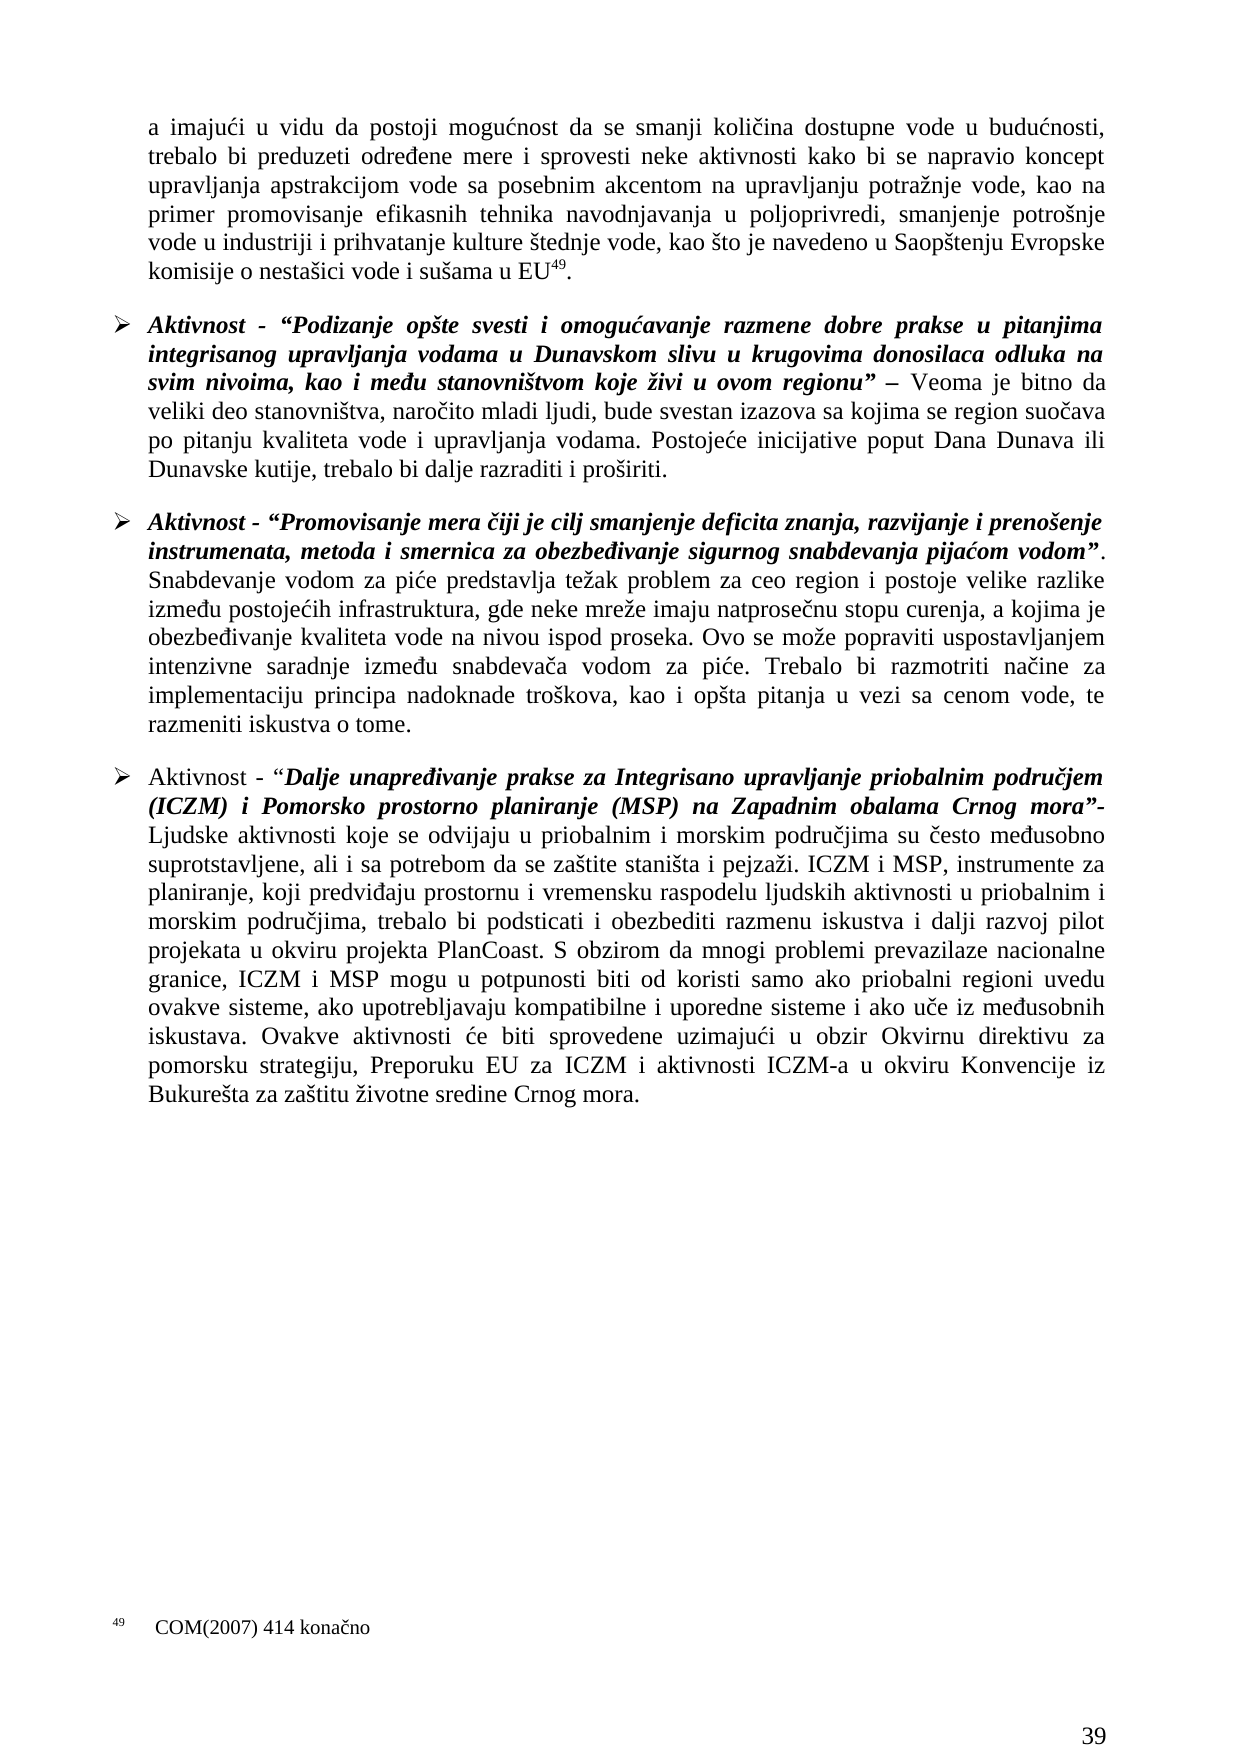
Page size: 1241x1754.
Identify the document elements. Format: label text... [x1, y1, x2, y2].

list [112, 112, 1106, 285]
list Aktivnost - “Promovisanje mera čiji je cilj smanjenje deficita znanja, razvijanje i prenošenje instrumenata, metoda i smernica za obezbeđivanje sigurnog snabdevanja pijaćom vodom”. Snabdevanje vodom za piće predstavlja težak problem za ceo region i postoje velike razlike između postojećih infrastruktura, gde neke mreže imaju natprosečnu stopu curenja, a kojima je obezbeđivanje kvaliteta vode na nivou ispod proseka. Ovo se može popraviti uspostavljanjem intenzivne saradnje između snabdevača vodom za piće. Trebalo bi razmotriti načine za implementaciju principa nadoknade troškova, kao i opšta pitanja u vezi sa cenom vode, te razmeniti iskustva o tome. [112, 507, 1106, 737]
list Aktivnost - “Podizanje opšte svesti i omogućavanje razmene dobre prakse u pitanjima integrisanog upravljanja vodama u Dunavskom slivu u krugovima donosilaca odluka na svim nivoima, kao i među stanovništvom koje živi u ovom regionu” – Veoma je bitno da veliki deo stanovništva, naročito mladi ljudi, bude svestan izazova sa kojima se region suočava po pitanju kvaliteta vode i upravljanja vodama. Postojeće inicijative poput Dunava ili Dunavske kutije, trebalo bi dalje razraditi i proširiti. [112, 310, 1106, 482]
list Aktivnost - “Dalje unapređivanje prakse za Integrisano upravljanje priobalnim područjem (ICZM) i Pomorsko prostorno planiranje (MSP) na Zapadnim obalama Crnog mora”- Ljudske aktivnosti koje se odvijaju u priobalnim i morskim područjima su često međusobno suprotstavljene, ali i sa potrebom da se zaštite staništa i pejzaži. ICZM i MSP, instrumente za planiranje, koji predviđaju prostornu i vremensku raspodelu ljudskih aktivnosti u priobalnim i morskim područjima, trebalo bi podsticati i obezbediti razmenu iskustva i dalji razvoj pilot projekata u okviru projekta PlanCoast. S obzirom da mnogi problemi prevazilaze nacionalne granice, ICZM i MSP mogu u potpunosti biti od koristi samo ako priobalni regioni uvedu ovakve sisteme, ako upotrebljavaju kompatibilne i uporedne sisteme i ako uče iz međusobnih iskustava. Ovakve aktivnosti će biti sprovedene uzimajući u obzir Okvirnu direktivu za pomorsku strategiju, Preporuku EU za ICZM i aktivnosti ICZM-a u okviru Konvencije iz Bukurešta za zaštitu životne sredine Crnog mora. [112, 762, 1106, 1107]
